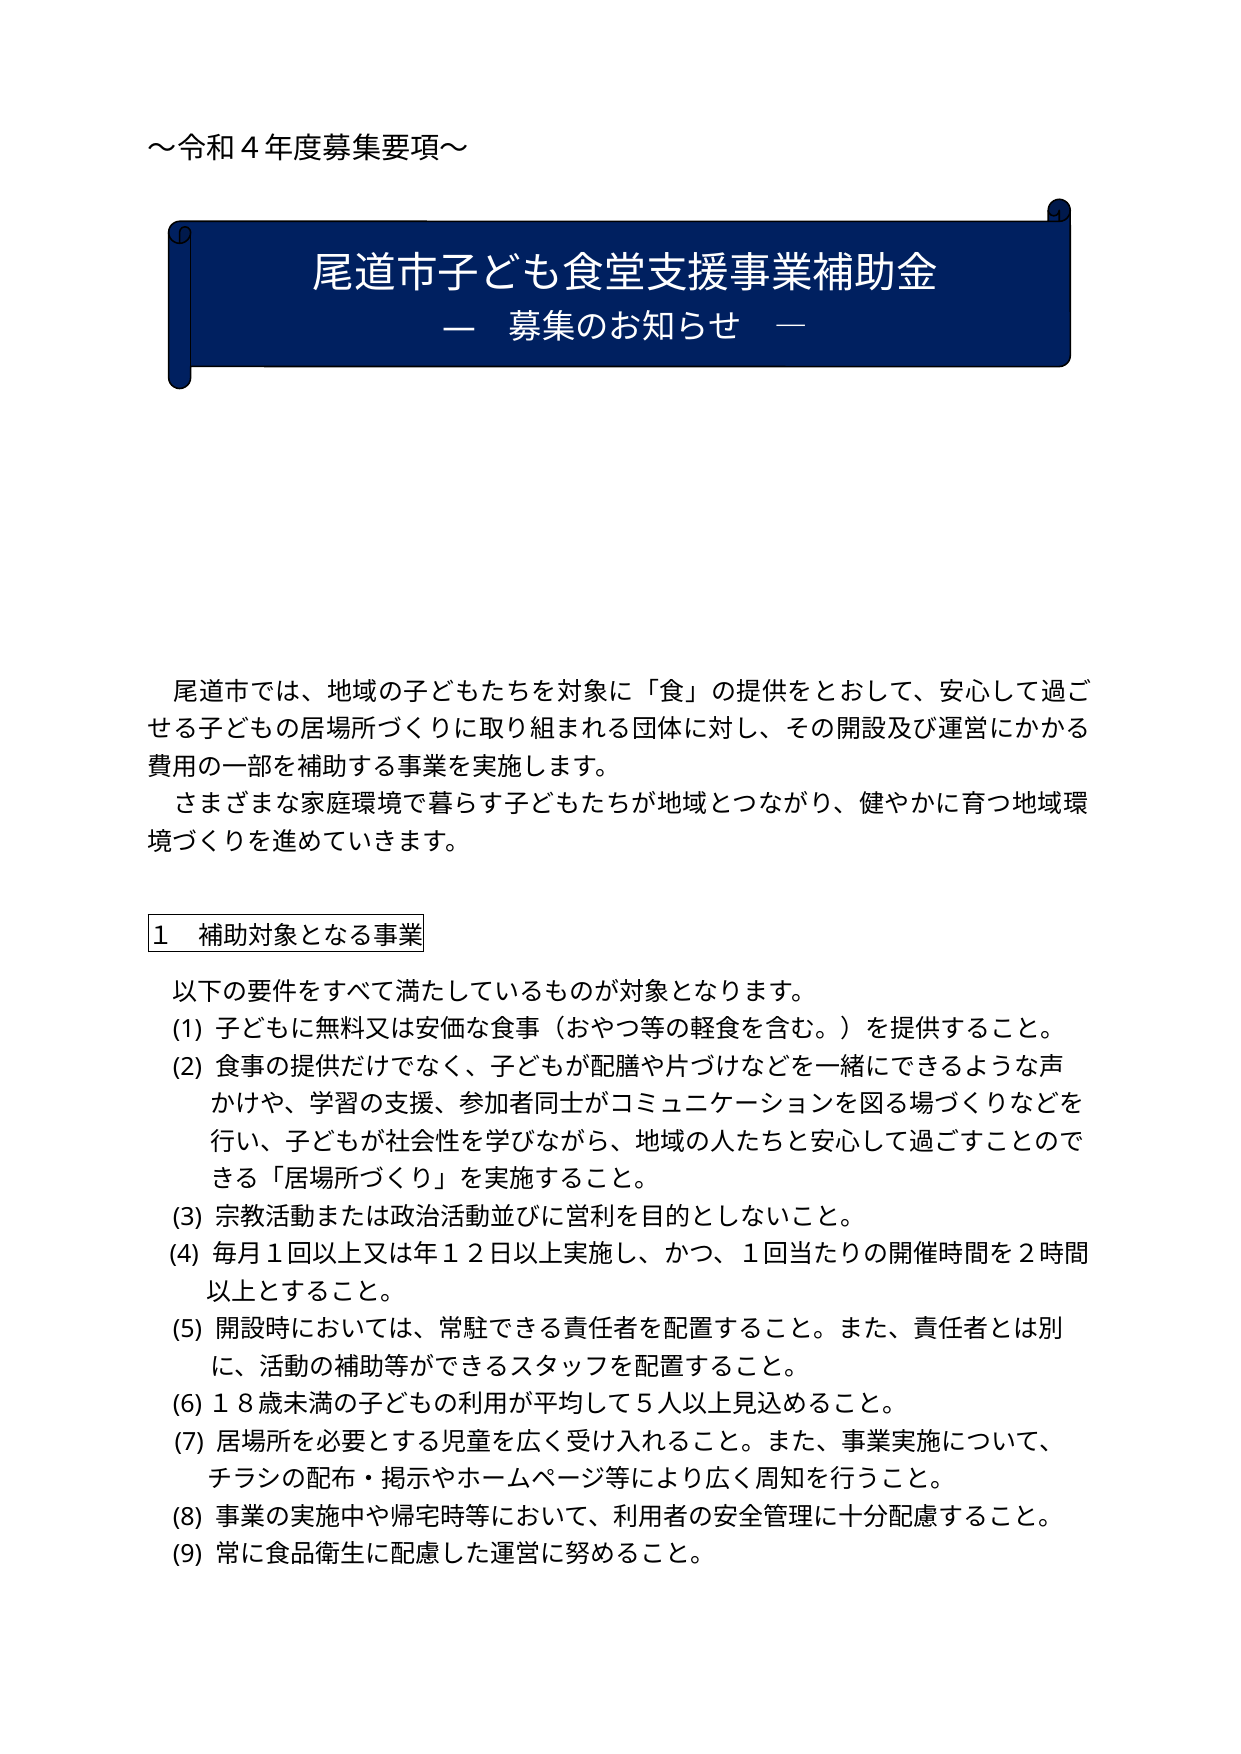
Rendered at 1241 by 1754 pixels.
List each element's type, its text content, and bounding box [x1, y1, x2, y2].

text (8) 事業の実施中や帰宅時等において、利用者の安全管理に十分配慮すること。 [148, 1496, 1092, 1533]
text (1) 子どもに無料又は安価な食事（おやつ等の軽食を含む。）を提供すること。 [148, 1008, 1092, 1046]
text かけや、学習の支援、参加者同士がコミュニケーションを図る場づくりなどを [148, 1083, 1092, 1121]
text に、活動の補助等ができるスタッフを配置すること。 [164, 1346, 1092, 1383]
text １ 補助対象となる事業 [148, 896, 1092, 971]
text チラシの配布・掲示やホームページ等により広く周知を行うこと。 [207, 1458, 1092, 1496]
text (4) 毎月１回以上又は年１２日以上実施し、かつ、１回当たりの開催時間を２時間以上とすること。 [169, 1233, 1092, 1308]
text (3) 宗教活動または政治活動並びに営利を目的としないこと。 [148, 1196, 1092, 1233]
text さまざまな家庭環境で暮らす子どもたちが地域とつながり、健やかに育つ地域環境づくりを進めていきます。 [148, 783, 1092, 858]
text 尾道市では、地域の子どもたちを対象に「食」の提供をとおして、安心して過ごせる子どもの居場所づくりに取り組まれる団体に対し、その開設及び運営にかかる費用の一部を補助する事業を実施します。 [148, 671, 1092, 783]
text (2) 食事の提供だけでなく、子どもが配膳や片づけなどを一緒にできるような声 [148, 1046, 1092, 1083]
text きる「居場所づくり」を実施すること。 [148, 1158, 1092, 1196]
text 行い、子どもが社会性を学びながら、地域の人たちと安心して過ごすことので [148, 1121, 1092, 1158]
text ～令和４年度募集要項～ [148, 108, 1092, 183]
text (9) 常に食品衛生に配慮した運営に努めること。 [148, 1533, 1092, 1571]
text 以下の要件をすべて満たしているものが対象となります。 [148, 971, 1092, 1008]
text (5) 開設時においては、常駐できる責任者を配置すること。また、責任者とは別 [164, 1308, 1092, 1346]
text (7) 居場所を必要とする児童を広く受け入れること。また、事業実施について、 [174, 1421, 1092, 1458]
text (6) １８歳未満の子どもの利用が平均して５人以上見込めること。 [148, 1383, 1092, 1421]
